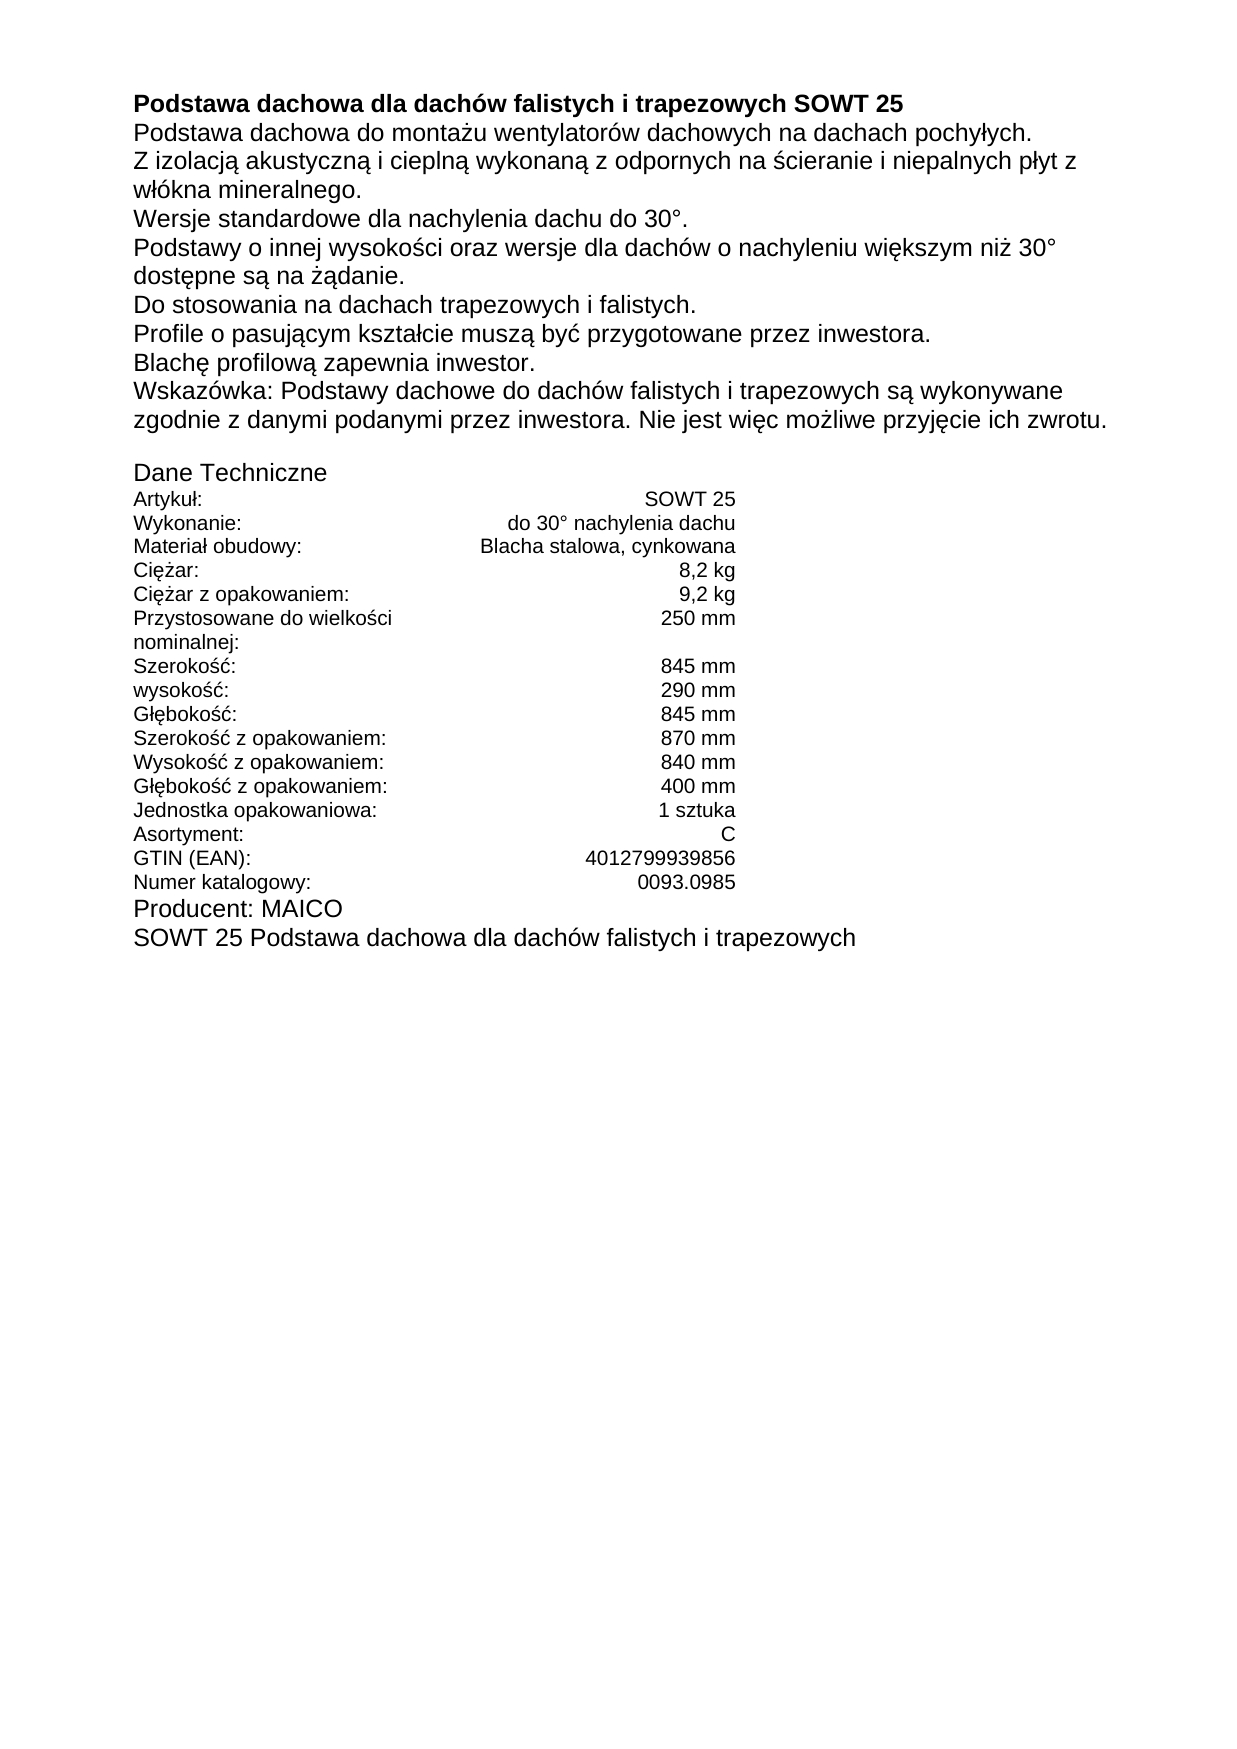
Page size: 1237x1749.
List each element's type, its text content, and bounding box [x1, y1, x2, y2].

table_cell Materiał obudowy: [122, 534, 434, 558]
text Z izolacją akustyczną i cieplną wykonaną z odpornych na ścieranie i niepalnych płyt z włókna mineralnego. [133, 146, 1148, 204]
table_header SOWT 25 [434, 486, 747, 510]
table_cell wysokość: [122, 678, 434, 702]
text Wskazówka: Podstawy dachowe do dachów falistych i trapezowych są wykonywane zgodnie z danymi podanymi przez inwestora. Nie jest więc możliwe przyjęcie ich zwrotu. [133, 376, 1148, 434]
text Blachę profilową zapewnia inwestor. [133, 347, 1148, 376]
table_cell 8,2 kg [434, 558, 747, 582]
table_cell Jednostka opakowaniowa: [122, 798, 434, 822]
table_cell 4012799939856 [434, 846, 747, 870]
table_cell GTIN (EAN): [122, 846, 434, 870]
table_cell 870 mm [434, 726, 747, 750]
table_cell Ciężar z opakowaniem: [122, 582, 434, 606]
table_cell 400 mm [434, 774, 747, 798]
table_cell Blacha stalowa, cynkowana [434, 534, 747, 558]
text Profile o pasującym kształcie muszą być przygotowane przez inwestora. [133, 319, 1148, 347]
table_cell Wykonanie: [122, 510, 434, 534]
table_cell Głębokość: [122, 702, 434, 726]
table_cell 845 mm [434, 654, 747, 678]
table_cell Wysokość z opakowaniem: [122, 750, 434, 774]
table_cell Głębokość z opakowaniem: [122, 774, 434, 798]
table_cell 845 mm [434, 702, 747, 726]
text Producent: MAICO [133, 894, 1148, 922]
table_cell 1 sztuka [434, 798, 747, 822]
table_header Artykuł: [122, 486, 434, 510]
text Podstawy o innej wysokości oraz wersje dla dachów o nachyleniu większym niż 30° dostępne są na żądanie. [133, 232, 1148, 290]
table_cell 250 mm [434, 606, 747, 654]
text Podstawa dachowa do montażu wentylatorów dachowych na dachach pochyłych. [133, 117, 1148, 146]
text Podstawa dachowa dla dachów falistych i trapezowych SOWT 25 [133, 89, 1148, 117]
table_cell C [434, 822, 747, 846]
table_cell Szerokość z opakowaniem: [122, 726, 434, 750]
text Dane Techniczne [133, 458, 1148, 486]
text Do stosowania na dachach trapezowych i falistych. [133, 290, 1148, 319]
table_cell Ciężar: [122, 558, 434, 582]
text SOWT 25 Podstawa dachowa dla dachów falistych i trapezowych [133, 922, 1148, 951]
table_cell Szerokość: [122, 654, 434, 678]
table_cell Przystosowane do wielkości nominalnej: [122, 606, 434, 654]
table_cell do 30° nachylenia dachu [434, 510, 747, 534]
table_cell 840 mm [434, 750, 747, 774]
table_cell 9,2 kg [434, 582, 747, 606]
table_cell 290 mm [434, 678, 747, 702]
table_cell 0093.0985 [434, 870, 747, 894]
text Wersje standardowe dla nachylenia dachu do 30°. [133, 204, 1148, 232]
table_cell Asortyment: [122, 822, 434, 846]
table_cell Numer katalogowy: [122, 870, 434, 894]
